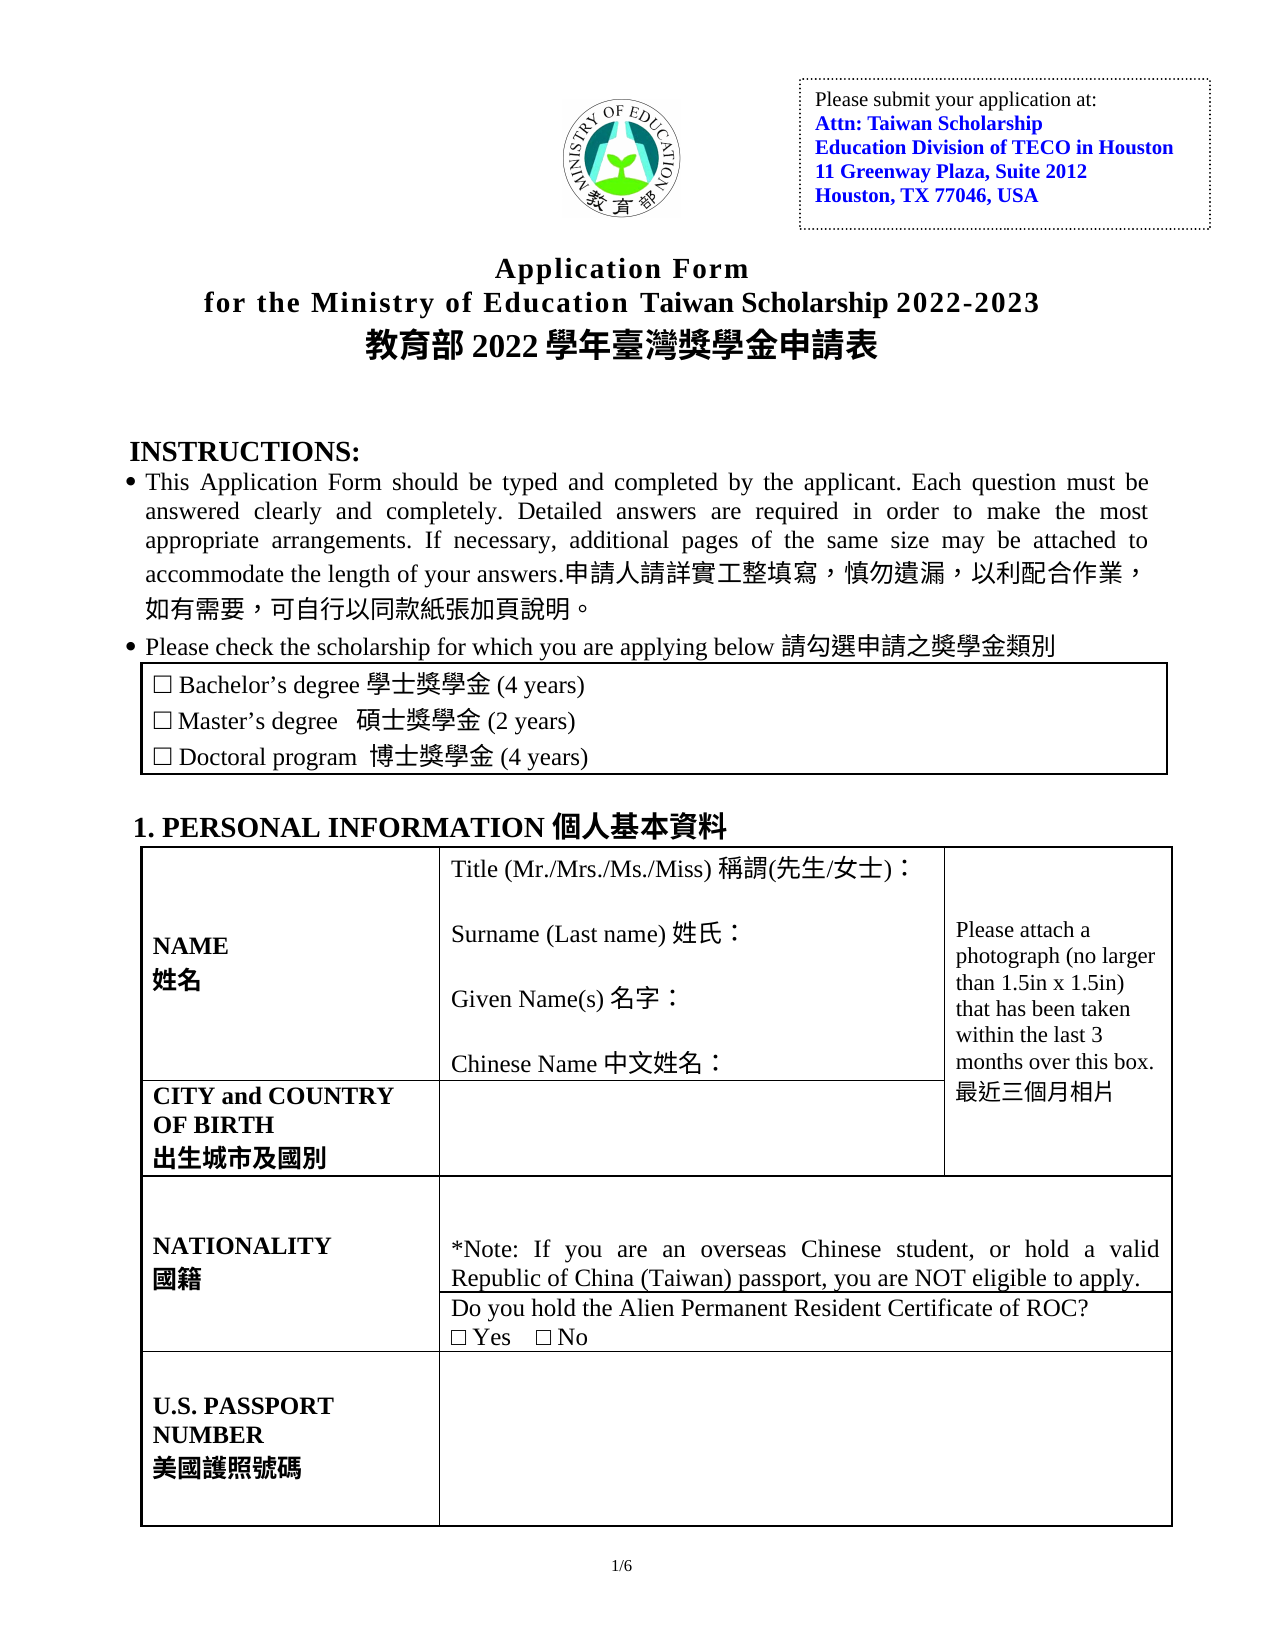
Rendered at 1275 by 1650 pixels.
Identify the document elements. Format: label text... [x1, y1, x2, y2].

text 1. PERSONAL INFORMATION 個人基本資料 [133, 804, 1173, 846]
picture [562, 99, 681, 218]
list Please check the scholarship for which you are applying below 請勾選申請之奬學金類別 [126, 626, 1173, 662]
table_cell U.S. PASSPORT NUMBER 美國護照號碼 [143, 1352, 439, 1524]
text 教育部2022學年臺灣獎學金申請表 [70, 318, 1173, 367]
text for the Ministry of Education Taiwan Scholarship 2022-2023 [70, 285, 1173, 318]
table_header NAME 姓名 [143, 848, 439, 1079]
table_header Please attach a photograph (no larger than 1.5in x 1.5in) that has been taken within the last 3 months over this box. 最近三個月相片 [945, 848, 1171, 1175]
table_cell Do you hold the Alien Permanent Resident Certificate of ROC? □ Yes □ No [440, 1293, 1171, 1351]
table_cell NATIONALITY 國籍 [143, 1177, 439, 1351]
table_header □ Bachelor’s degree 學士獎學金 (4 years) □ Master’s degree 碩士獎學金 (2 years) □ Doctoral program 博士獎學金 (4 years) [143, 664, 1166, 773]
table_cell CITY and COUNTRY OF BIRTH 出生城市及國別 [143, 1081, 439, 1175]
text Application Form [70, 251, 1173, 285]
table_header Title (Mr./Mrs./Ms./Miss) 稱謂(先生/女士)： Surname (Last name) 姓氏： Given Name(s) 名字： Chinese Name 中文姓名： [440, 848, 944, 1079]
table_cell [440, 1352, 1171, 1524]
table_cell *Note: If you are an overseas Chinese student, or hold a valid Republic of China (Taiwan) passport, you are NOT eligible to apply. [440, 1177, 1171, 1291]
text INSTRUCTIONS: [129, 434, 1150, 467]
table_cell [440, 1081, 944, 1175]
list This Application Form should be typed and completed by the applicant. Each question must be answered clearly and completely. Detailed answers are required in order to make the most appropriate arrangements. If necessary, additional pages of the same size may be attached to accommodate the length of your answers.申請人請詳實工整填寫，慎勿遺漏，以利配合作業，如有需要，可自行以同款紙張加頁說明。 [126, 467, 1150, 626]
